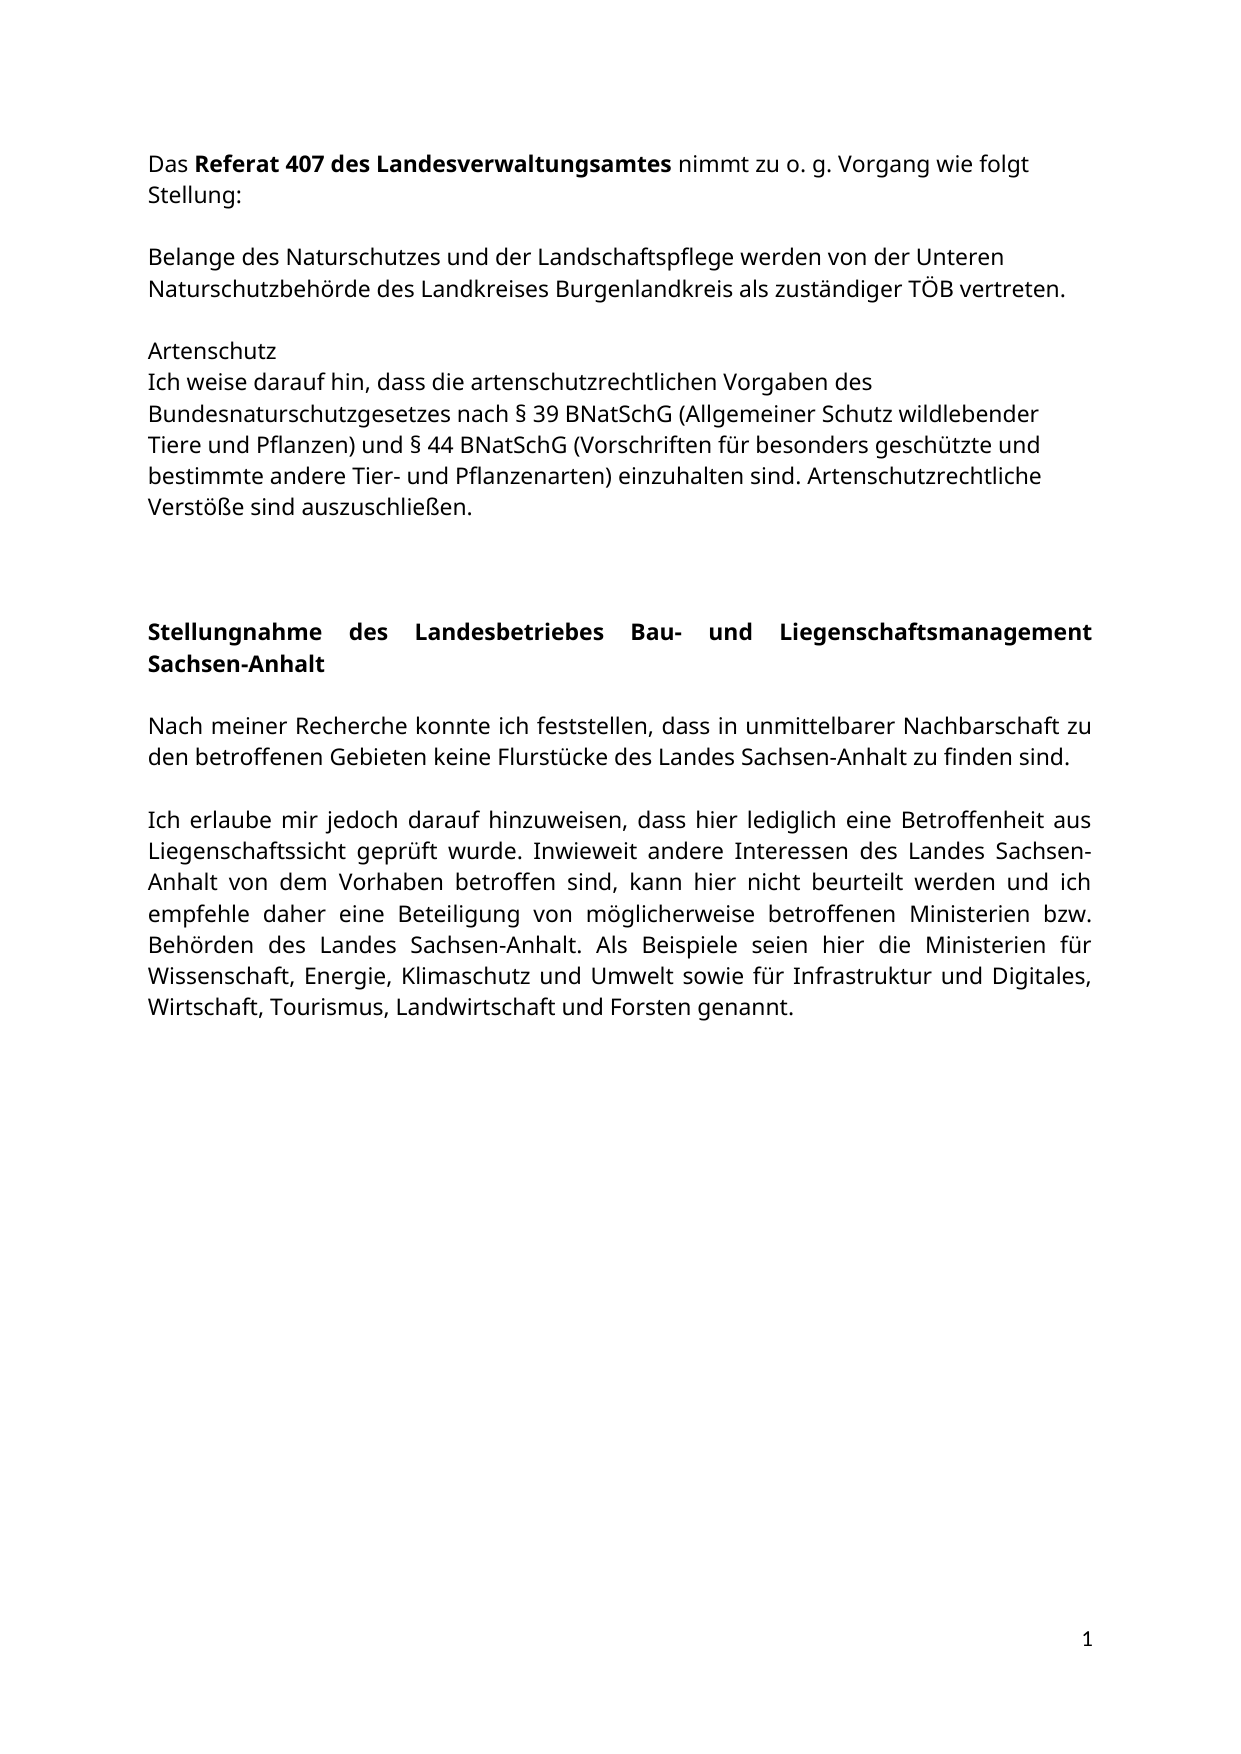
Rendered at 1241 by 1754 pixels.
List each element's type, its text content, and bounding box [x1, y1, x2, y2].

text Ich erlaube mir jedoch darauf hinzuweisen, dass hier lediglich eine Betroffenheit aus Liegenschaftssicht geprüft wurde. Inwieweit andere Interessen des Landes Sachsen-Anhalt von dem Vorhaben betroffen sind, kann hier nicht beurteilt werden und ich empfehle daher eine Beteiligung von möglicherweise betroffenen Ministerien bzw. Behörden des Landes Sachsen-Anhalt. Als Beispiele seien hier die Ministerien für Wissenschaft, Energie, Klimaschutz und Umwelt sowie für Infrastruktur und Digitales, Wirtschaft, Tourismus, Landwirtschaft und Forsten genannt. [148, 804, 1093, 1023]
text Belange des Naturschutzes und der Landschaftspflege werden von der Unteren Naturschutzbehörde des Landkreises Burgenlandkreis als zuständiger TÖB vertreten. [148, 241, 1093, 304]
text Stellungnahme des Landesbetriebes Bau- und Liegenschaftsmanagement Sachsen-Anhalt [148, 616, 1093, 679]
text Nach meiner Recherche konnte ich feststellen, dass in unmittelbarer Nachbarschaft zu den betroffenen Gebieten keine Flurstücke des Landes Sachsen-Anhalt zu finden sind. [148, 710, 1093, 773]
text Das Referat 407 des Landesverwaltungsamtes nimmt zu o. g. Vorgang wie folgt Stellung: [148, 148, 1093, 210]
text Ich weise darauf hin, dass die artenschutzrechtlichen Vorgaben des Bundesnaturschutzgesetzes nach § 39 BNatSchG (Allgemeiner Schutz wildlebender Tiere und Pflanzen) und § 44 BNatSchG (Vorschriften für besonders geschützte und bestimmte andere Tier- und Pflanzenarten) einzuhalten sind. Artenschutzrechtliche Verstöße sind auszuschließen. [148, 366, 1093, 523]
text Artenschutz [148, 335, 1093, 366]
